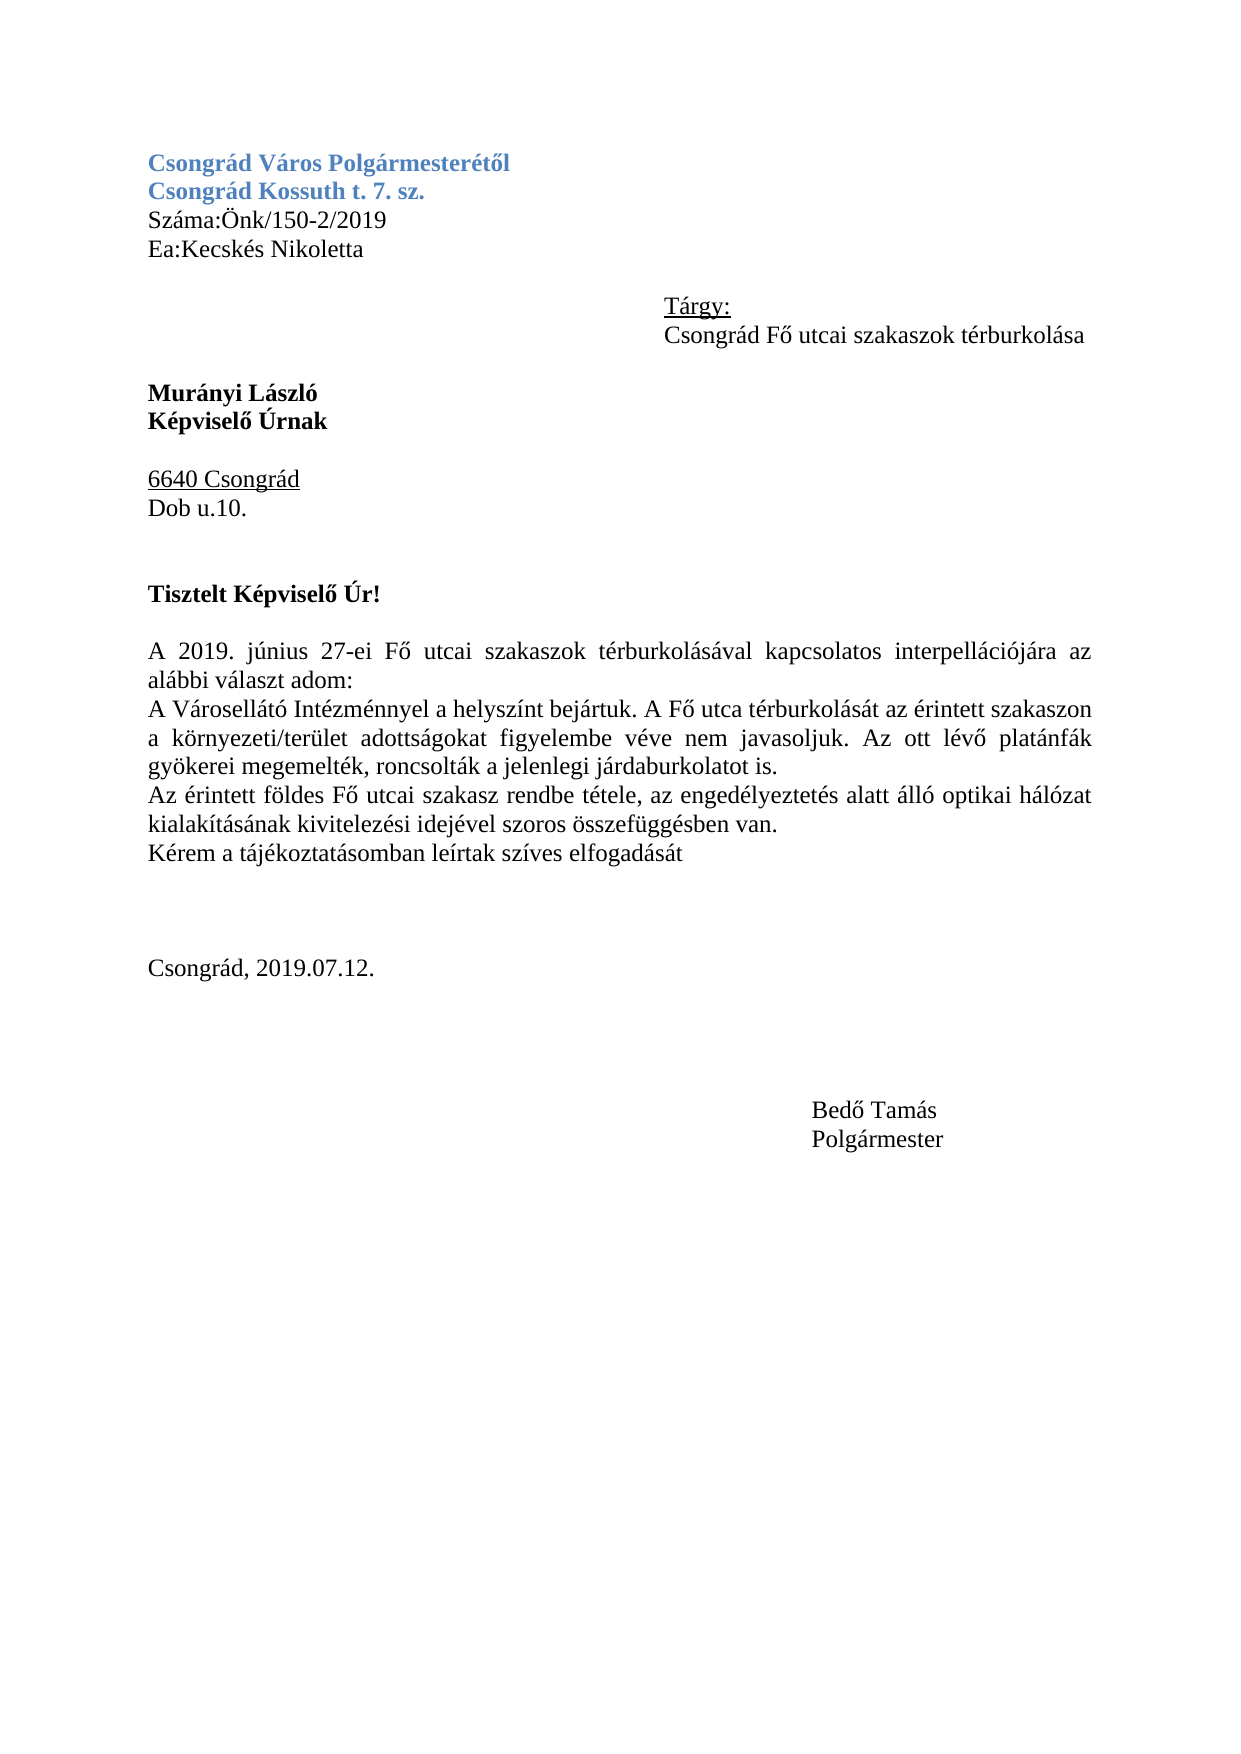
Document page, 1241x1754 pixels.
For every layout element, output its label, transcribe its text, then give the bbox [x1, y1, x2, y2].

subtitle Csongrád Kossuth t. 7. sz. [148, 176, 1093, 205]
text Ea:Kecskés Nikoletta [148, 234, 1093, 263]
text Csongrád Fő utcai szakaszok térburkolása [664, 320, 1093, 349]
text Tárgy: [590, 291, 1093, 320]
text 6640 Csongrád [148, 464, 1093, 493]
text Dob u.10. [148, 493, 1093, 521]
text Tisztelt Képviselő Úr! [148, 579, 1093, 608]
subtitle Csongrád Város Polgármesterétől [148, 148, 1093, 176]
text Csongrád, 2019.07.12. [148, 953, 1093, 981]
text Képviselő Úrnak [148, 406, 1093, 435]
text Száma:Önk/150-2/2019 [148, 205, 1093, 234]
text Az érintett földes Fő utcai szakasz rendbe tétele, az engedélyeztetés alatt álló optikai hálózat kialakításának kivitelezési idejével szoros összefüggésben van. [148, 780, 1093, 838]
text Polgármester [148, 1124, 1093, 1153]
text Bedő Tamás [148, 1096, 1093, 1124]
text A 2019. június 27-ei Fő utcai szakaszok térburkolásával kapcsolatos interpellációjára az alábbi választ adom: [148, 636, 1093, 694]
text Kérem a tájékoztatásomban leírtak szíves elfogadását [148, 838, 1093, 866]
text Murányi László [148, 378, 1093, 406]
text A Városellátó Intézménnyel a helyszínt bejártuk. A Fő utca térburkolását az érintett szakaszon a környezeti/terület adottságokat figyelembe véve nem javasoljuk. Az ott lévő platánfák gyökerei megemelték, roncsolták a jelenlegi járdaburkolatot is. [148, 694, 1093, 780]
